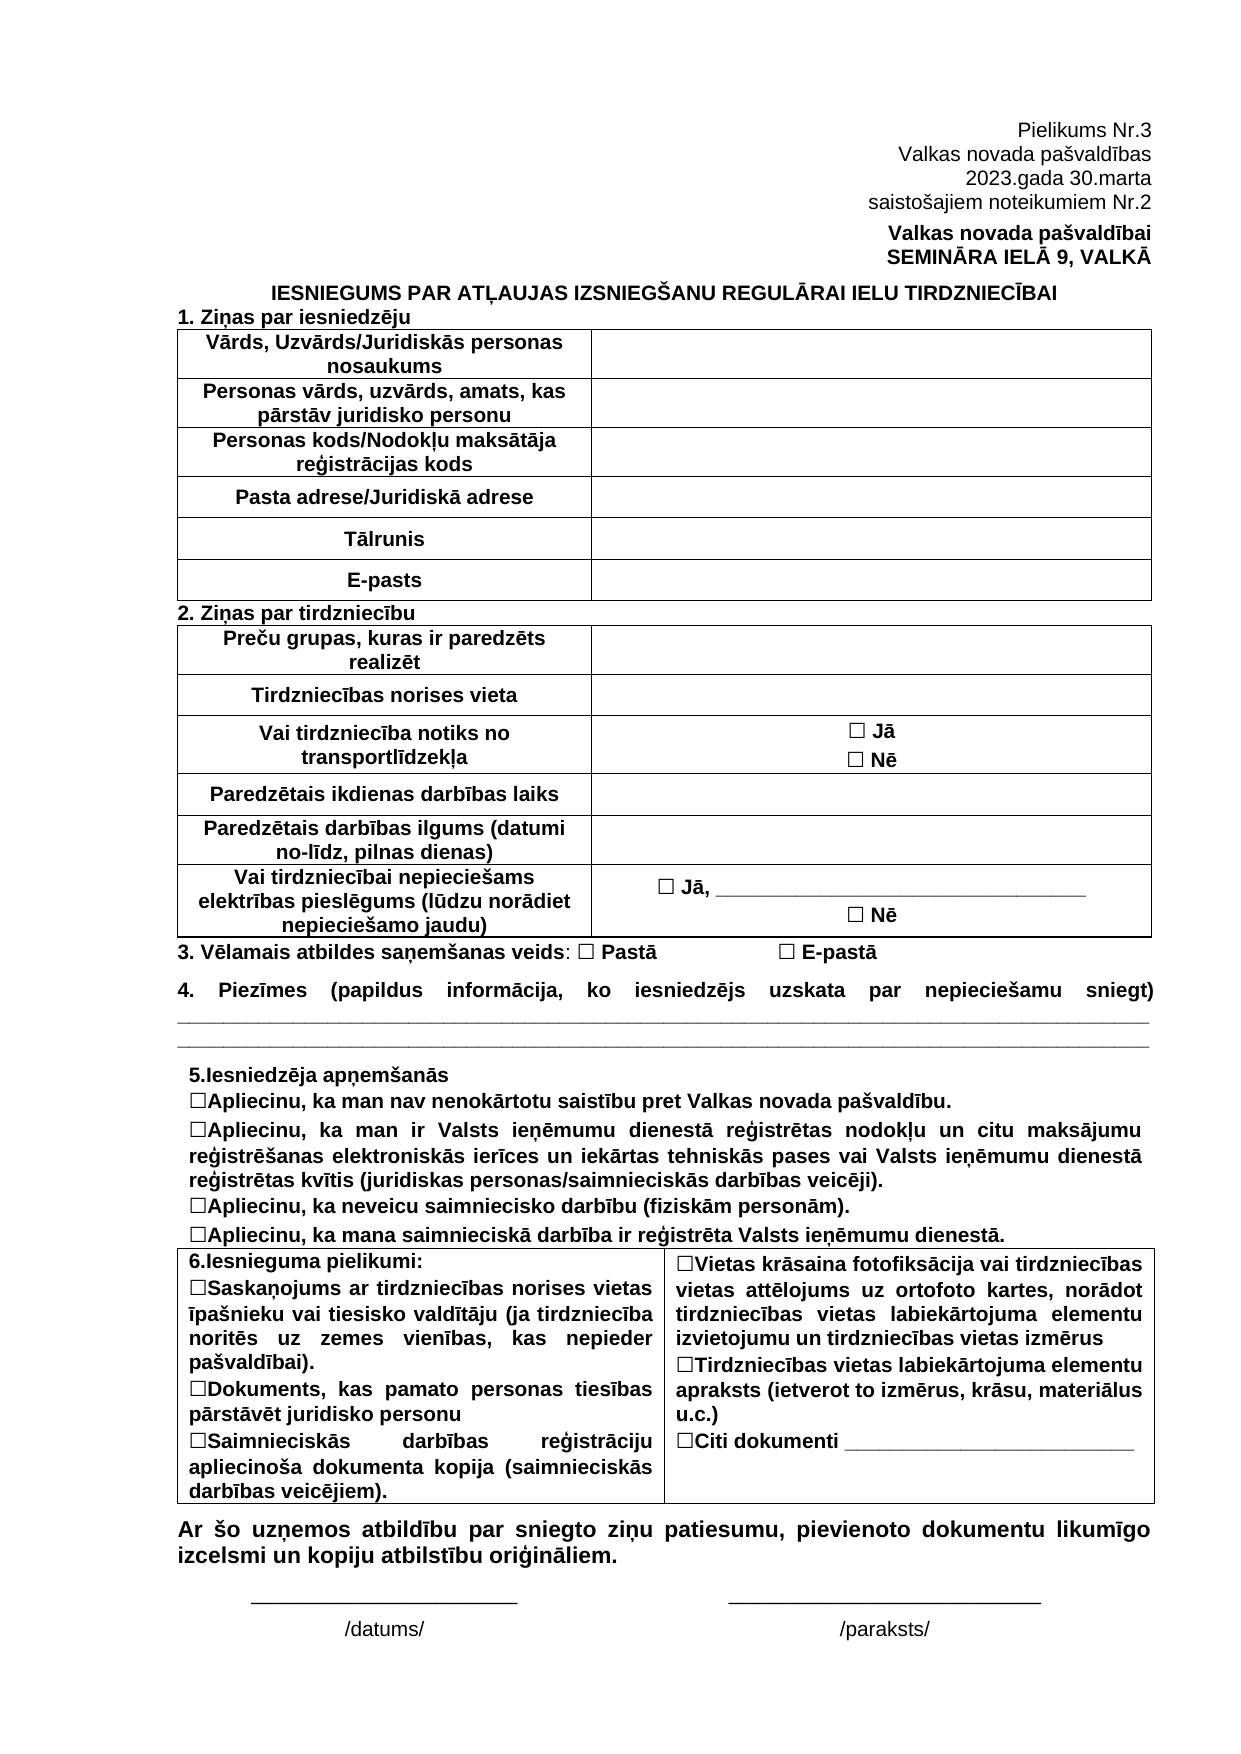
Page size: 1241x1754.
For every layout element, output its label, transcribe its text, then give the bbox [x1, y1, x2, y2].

text 2. Ziņas par tirdzniecību [177, 601, 1152, 625]
table_cell Tirdzniecības norises vieta [178, 675, 591, 715]
table_cell Pasta adrese/Juridiskā adrese [178, 477, 591, 517]
table_cell Jā, ________________________________ Nē [592, 865, 1151, 936]
text saistošajiem noteikumiem Nr.2 [177, 190, 1152, 214]
text 3. Vēlamais atbildes saņemšanas veids: Pastā E-pastā [177, 938, 1152, 966]
table_header ___________________________ /paraksts/ [603, 1568, 1167, 1654]
table_cell E-pasts [178, 560, 591, 600]
text SEMINĀRA IELĀ 9, VALKĀ [177, 245, 1152, 269]
table_cell Tālrunis [178, 518, 591, 558]
table_header 4. Piezīmes (papildus informācija, ko iesniedzējs uzskata par nepieciešamu sniegt) ________________________________________________________________________________________________________________________________________________________________________ [166, 966, 1167, 1050]
table_header Vārds, Uzvārds/Juridiskās personas nosaukums [178, 330, 591, 378]
table_cell [166, 1050, 1167, 1503]
text Valkas novada pašvaldības [177, 142, 1152, 166]
table_header Preču grupas, kuras ir paredzēts realizēt [178, 626, 591, 674]
text IESNIEGUMS PAR ATĻAUJAS IZSNIEGŠANU REGULĀRAI IELU TIRDZNIECĪBAI [177, 281, 1152, 305]
table_cell [592, 518, 1151, 558]
text 2023.gada 30.marta [177, 166, 1152, 190]
table_cell [592, 477, 1151, 517]
table_cell [592, 428, 1151, 476]
table_cell Vai tirdzniecībai nepieciešams elektrības pieslēgums (lūdzu norādiet nepieciešamo jaudu) [178, 865, 591, 936]
text Valkas novada pašvaldībai [177, 221, 1152, 245]
table_cell [592, 675, 1151, 715]
table_cell [592, 560, 1151, 600]
table_cell Vai tirdzniecība notiks no transportlīdzekļa [178, 716, 591, 773]
table_cell Paredzētais darbības ilgums (datumi no-līdz, pilnas dienas) [178, 816, 591, 863]
text Pielikums Nr.3 [177, 118, 1152, 142]
table_cell Personas kods/Nodokļu maksātāja reģistrācijas kods [178, 428, 591, 476]
table_cell Jā Nē [592, 716, 1151, 773]
table_header _______________________ /datums/ [166, 1568, 603, 1654]
text Ar šo uzņemos atbildību par sniegto ziņu patiesumu, pievienoto dokumentu likumīgo izcelsmi un kopiju atbilstību oriģināliem. [177, 1516, 1152, 1568]
table_header [592, 626, 1151, 674]
table_cell Paredzētais ikdienas darbības laiks [178, 774, 591, 814]
table_cell Personas vārds, uzvārds, amats, kas pārstāv juridisko personu [178, 379, 591, 427]
table_header [592, 330, 1151, 378]
text 1. Ziņas par iesniedzēju [177, 305, 1152, 329]
table_cell [592, 774, 1151, 814]
table_cell [592, 816, 1151, 863]
table_cell [592, 379, 1151, 427]
